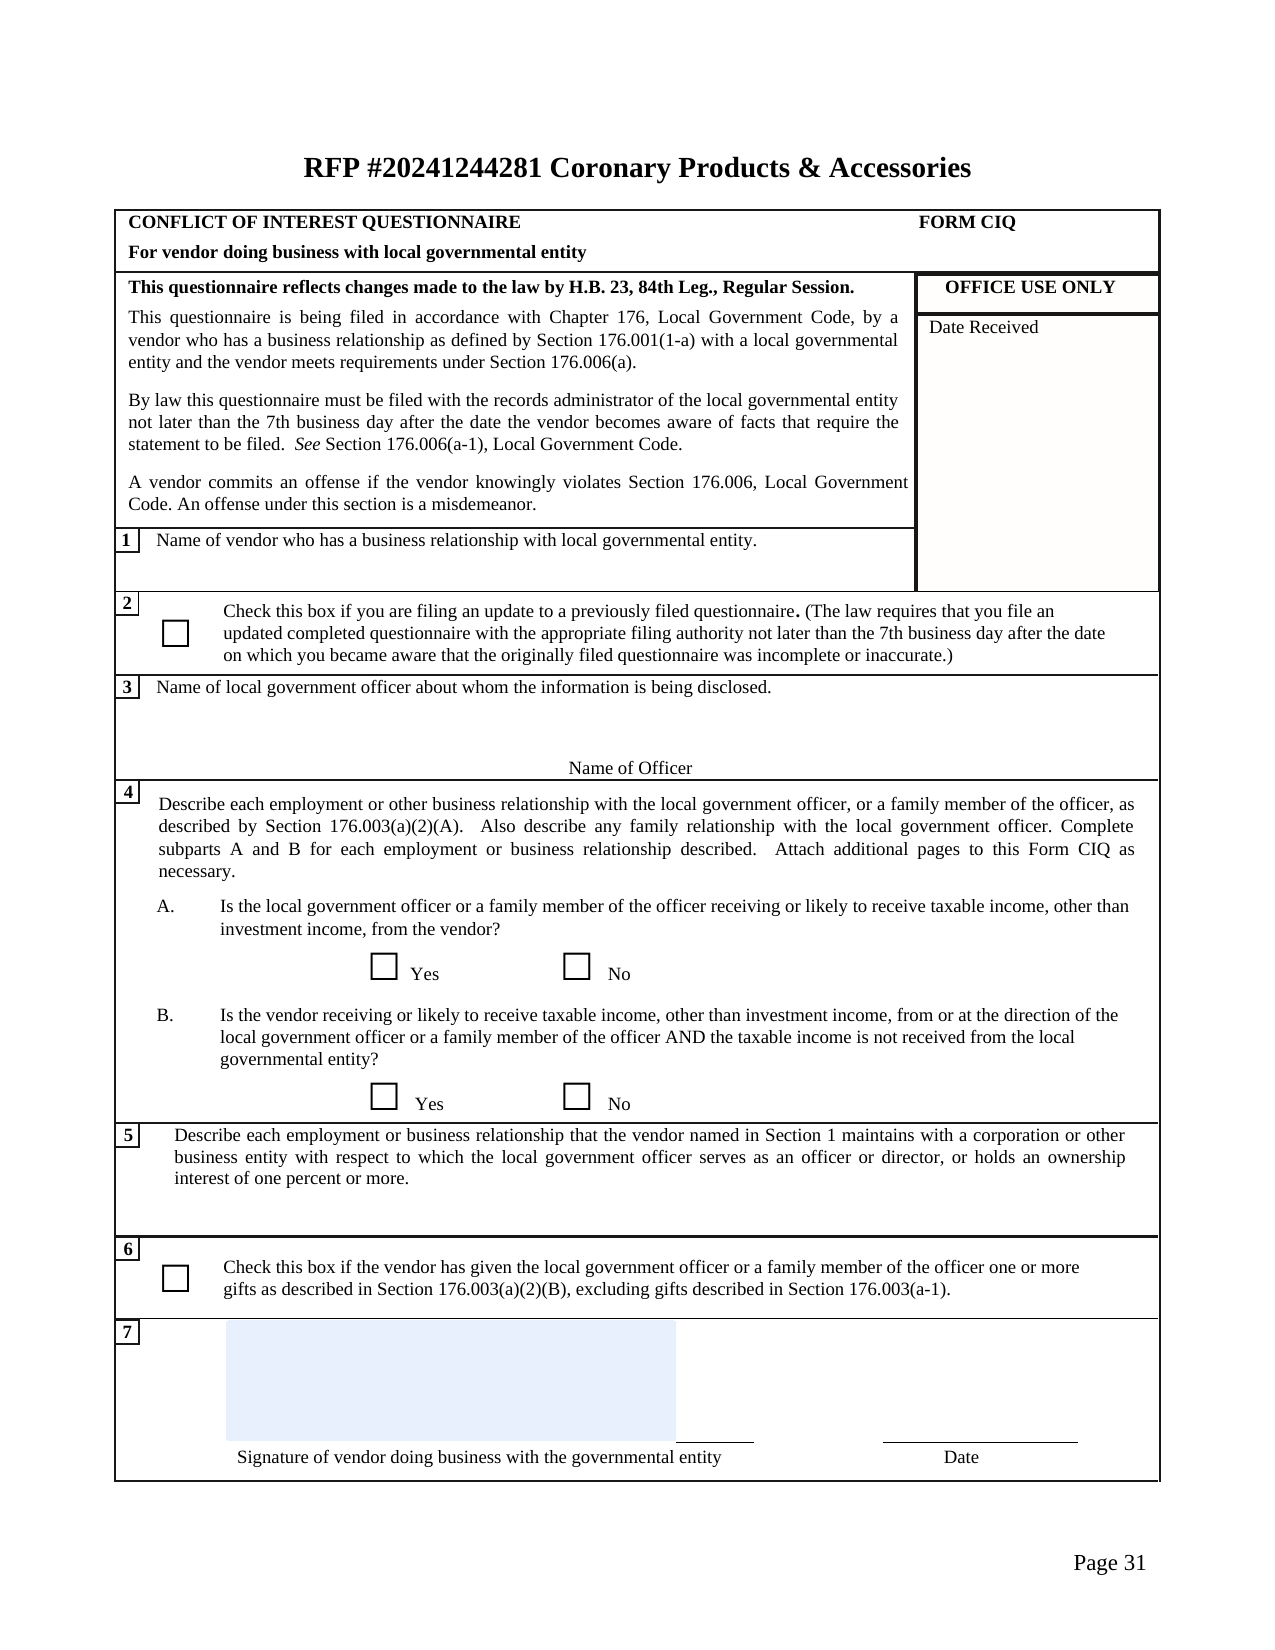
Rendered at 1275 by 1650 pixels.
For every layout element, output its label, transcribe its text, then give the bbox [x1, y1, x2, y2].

table_cell Describe each employment or business relationship that the vendor named in Section 1 maintains with a corporation or other business entity with respect to which the local government officer serves as an officer or director, or holds an ownership interest of one percent or more. [139, 1122, 1159, 1235]
table_cell OFFICE USE ONLY [918, 276, 1158, 312]
table_header CONFLICT OF INTEREST QUESTIONNAIRE FORM CIQ For vendor doing business with local governmental entity [116, 211, 1158, 271]
table_cell 6 [116, 1238, 138, 1259]
table_cell 7 [116, 1321, 138, 1342]
table_cell [116, 1261, 139, 1318]
table_cell 3 [116, 676, 138, 697]
table_cell Signature of vendor doing business with the governmental entity Date [139, 1318, 1159, 1480]
table_cell 4 [116, 781, 138, 802]
table_cell 1 [116, 529, 138, 551]
table_cell This questionnaire reflects changes made to the law by H.B. 23, 84th Leg., Regular Session. This questionnaire is being filed in accordance with Chapter 176, Local Government Code, by a vendor who has a business relationship as defined by Section 176.001(1-a) with a local governmental entity and the vendor meets requirements under Section 176.006(a). By law this questionnaire must be filed with the records administrator of the local governmental entity not later than the 7th business day after the date the vendor becomes aware of facts that require the statement to be filed. See Section 176.006(a-1), Local Government Code. A vendor commits an offense if the vendor knowingly violates Section 176.006, Local Government Code. An offense under this section is a misdemeanor. [116, 273, 914, 527]
table_cell [116, 1345, 139, 1480]
table_cell [116, 616, 139, 673]
table_cell Date Received [918, 316, 1158, 591]
table_cell 2 [116, 592, 138, 614]
table_cell Check this box if the vendor has given the local government officer or a family member of the officer one or more gifts as described in Section 176.003(a)(2)(B), excluding gifts described in Section 176.003(a-1). [217, 1235, 1159, 1318]
table_cell Describe each employment or other business relationship with the local government officer, or a family member of the officer, as described by Section 176.003(a)(2)(A). Also describe any family relationship with the local government officer. Complete subparts A and B for each employment or business relationship described. Attach additional pages to this Form CIQ as necessary. Is the local government officer or a family member of the officer receiving or likely to receive taxable income, other than investment income, from the vendor? Yes No Is the vendor receiving or likely to receive taxable income, other than investment income, from or at the direction of the local government officer or a family member of the officer AND the taxable income is not received from the local governmental entity? Yes No [139, 779, 1159, 1122]
table_cell [139, 1238, 217, 1318]
table_cell [116, 804, 139, 1122]
picture [226, 1320, 677, 1441]
text RFP #20241244281 Coronary Products & Accessories [150, 150, 1125, 183]
table_cell Name of vendor who has a business relationship with local governmental entity. [139, 529, 914, 591]
table_cell [116, 699, 139, 778]
table_cell Name of local government officer about whom the information is being disclosed. Name of Officer [139, 674, 1159, 778]
table_cell Check this box if you are filing an update to a previously filed questionnaire. (The law requires that you file an updated completed questionnaire with the appropriate filing authority not later than the 7th business day after the date on which you became aware that the originally filed questionnaire was incomplete or inaccurate.) [217, 592, 1159, 673]
table_cell [116, 1148, 139, 1235]
table_cell [139, 592, 217, 673]
table_cell 5 [116, 1124, 138, 1146]
table_cell [116, 553, 139, 591]
